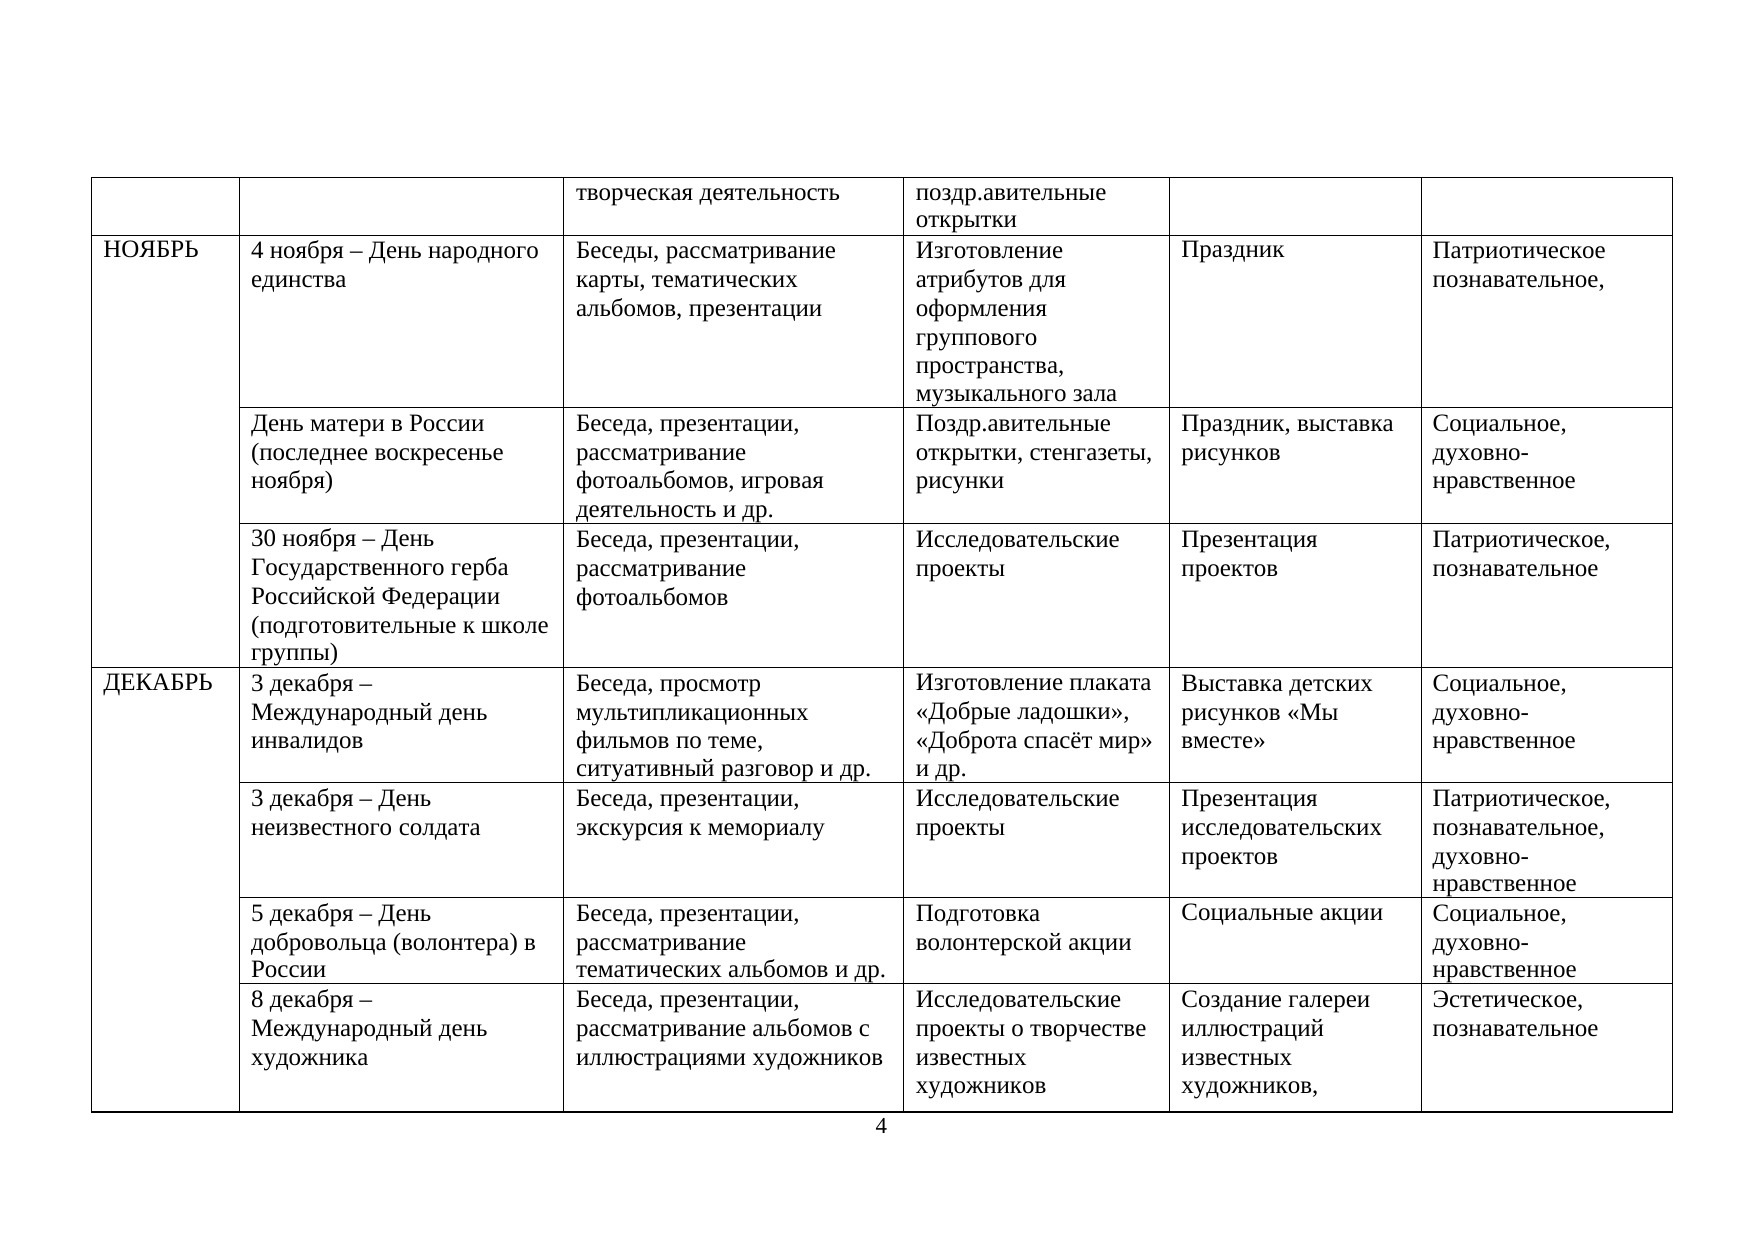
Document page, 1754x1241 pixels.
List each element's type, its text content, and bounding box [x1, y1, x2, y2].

table_cell 5 декабря – День добровольца (волонтера) в России [240, 898, 563, 983]
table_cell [1422, 984, 1672, 1111]
table_header творческая деятельность [564, 178, 903, 234]
table_header [92, 178, 239, 234]
table_cell Подготовка волонтерской акции [904, 898, 1169, 983]
table_cell Исследовательские проекты [904, 783, 1169, 897]
table_cell Праздник, выставка рисунков [1170, 408, 1421, 523]
table_cell 3 декабря – День неизвестного солдата [240, 783, 563, 897]
table_cell Беседа, просмотр мультипликационных фильмов по теме, ситуативный разговор и др. [564, 668, 903, 782]
table_cell 30 ноября – День Государственного герба Российской Федерации (подготовительные к школе группы) [240, 524, 563, 667]
table_cell Патриотическое познавательное, [1422, 236, 1672, 407]
table_cell Поздр.авительные открытки, стенгазеты, рисунки [904, 408, 1169, 523]
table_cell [240, 984, 563, 1111]
table_cell 4 ноября – День народного единства [240, 236, 563, 407]
table_cell День матери в России (последнее воскресенье ноября) [240, 408, 563, 523]
table_cell Праздник [1170, 236, 1421, 407]
table_header поздр.авительные открытки [904, 178, 1169, 234]
table_cell Патриотическое, познавательное [1422, 524, 1672, 667]
table_cell Изготовление атрибутов для оформления группового пространства, музыкального зала [904, 236, 1169, 407]
table_header [1170, 178, 1421, 234]
table_cell Исследовательские проекты [904, 524, 1169, 667]
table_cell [1170, 984, 1421, 1111]
table_cell Беседа, презентации, рассматривание тематических альбомов и др. [564, 898, 903, 983]
table_cell НОЯБРЬ [92, 236, 239, 667]
table_cell Беседа, презентации, рассматривание фотоальбомов, игровая деятельность и др. [564, 408, 903, 523]
table_cell Социальное, духовно- нравственное [1422, 408, 1672, 523]
table_cell ДЕКАБРЬ [92, 668, 239, 1111]
table_cell Выставка детских рисунков «Мы вместе» [1170, 668, 1421, 782]
table_cell Презентация проектов [1170, 524, 1421, 667]
table_cell Беседы, рассматривание карты, тематических альбомов, презентации [564, 236, 903, 407]
table_cell 3 декабря – Международный день инвалидов [240, 668, 563, 782]
table_cell Беседа, презентации, экскурсия к мемориалу [564, 783, 903, 897]
table_cell Изготовление плаката «Добрые ладошки», «Доброта спасёт мир» и др. [904, 668, 1169, 782]
table_cell Социальное, духовно- нравственное [1422, 898, 1672, 983]
table_cell Беседа, презентации, рассматривание фотоальбомов [564, 524, 903, 667]
table_cell Патриотическое, познавательное, духовно- нравственное [1422, 783, 1672, 897]
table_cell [904, 984, 1169, 1111]
table_cell Презентация исследовательских проектов [1170, 783, 1421, 897]
table_header [1422, 178, 1672, 234]
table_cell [564, 984, 903, 1111]
table_cell Социальное, духовно- нравственное [1422, 668, 1672, 782]
table_cell Социальные акции [1170, 898, 1421, 983]
table_header [240, 178, 563, 234]
